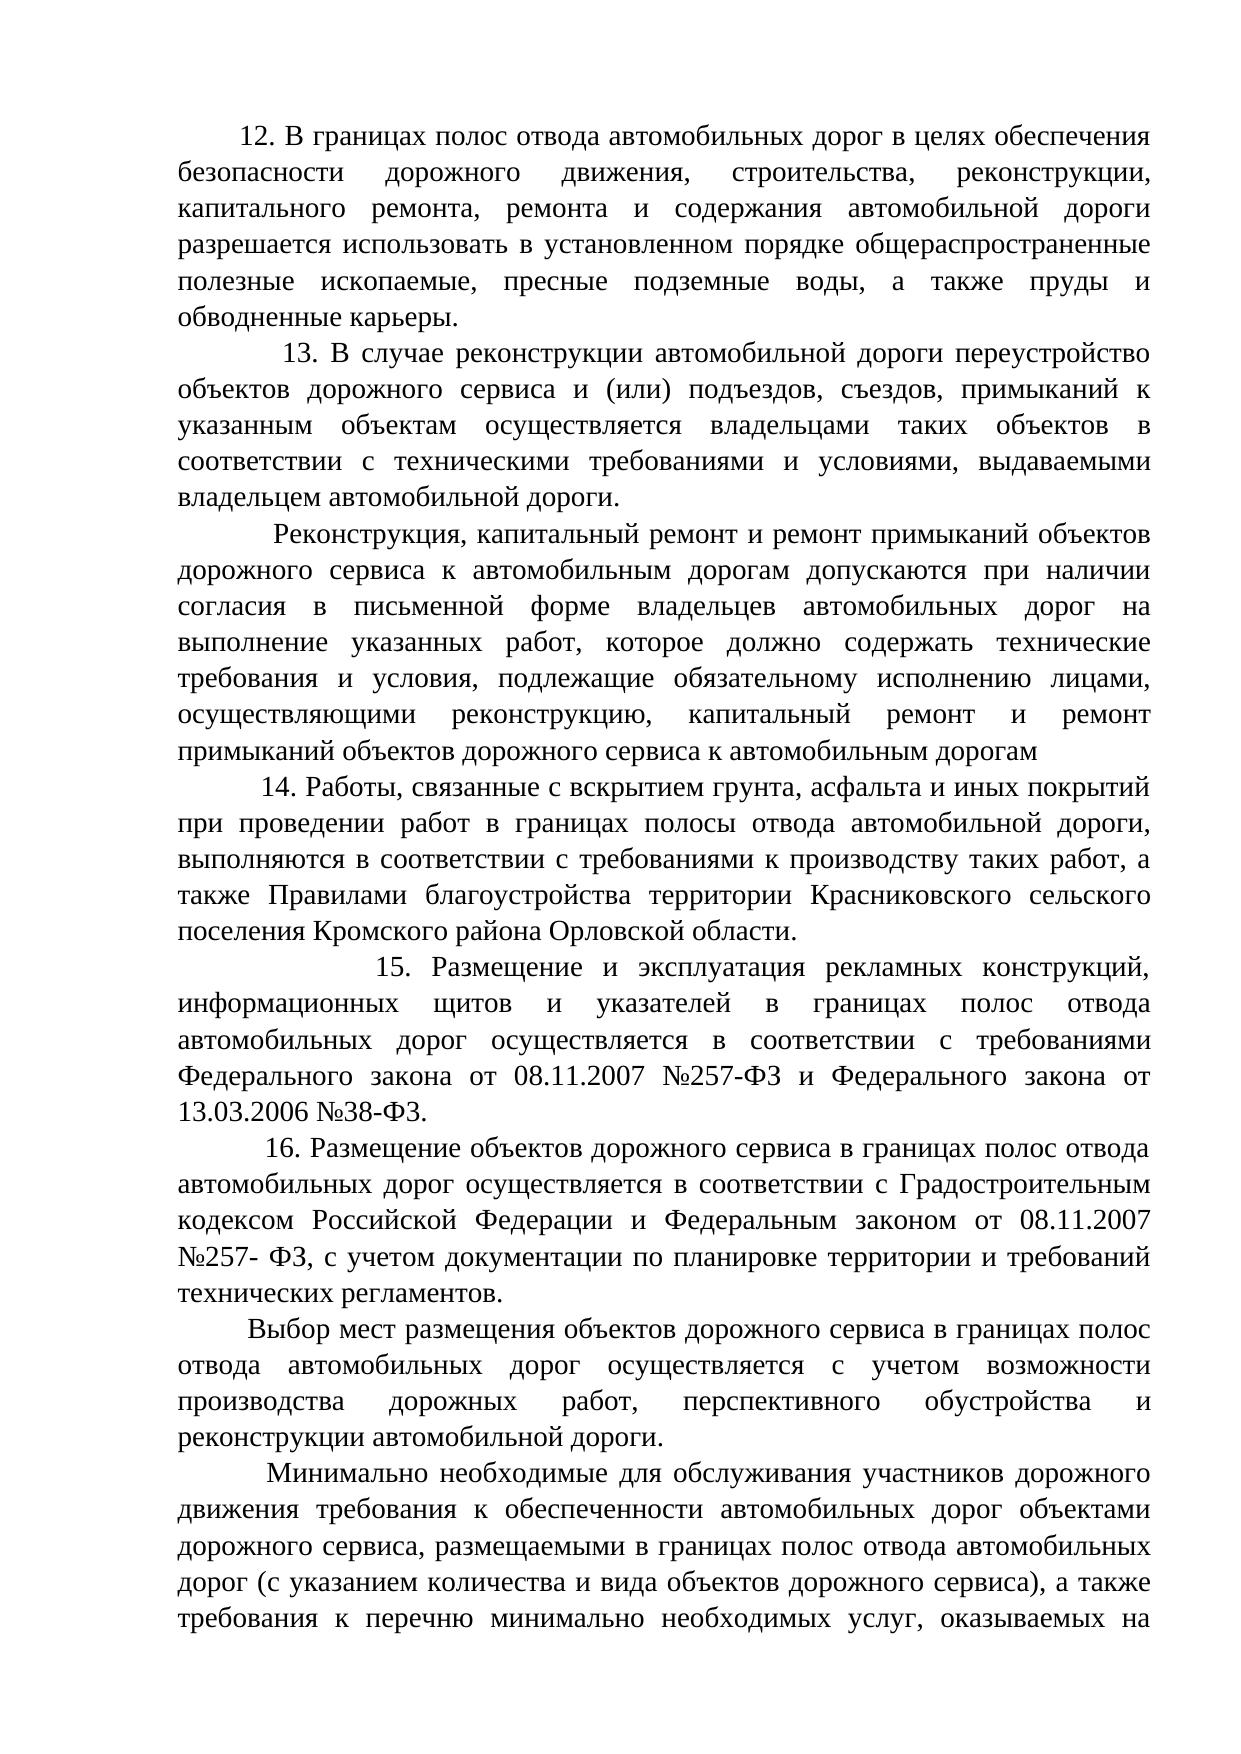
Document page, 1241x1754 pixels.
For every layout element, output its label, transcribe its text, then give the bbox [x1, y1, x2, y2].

text 15. Размещение и эксплуатация рекламных конструкций, информационных щитов и указателей в границах полос отвода автомобильных дорог осуществляется в соответствии с требованиями Федерального закона от 08.11.2007 №257-ФЗ и Федерального закона от 13.03.2006 №38-Ф3. [177, 949, 1152, 1128]
text 12. В границах полос отвода автомобильных дорог в целях обеспечения безопасности дорожного движения, строительства, реконструкции, капитального ремонта, ремонта и содержания автомобильной дороги разрешается использовать в установленном порядке общераспространенные полезные ископаемые, пресные подземные воды, а также пруды и обводненные карьеры. [177, 118, 1152, 332]
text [177, 1456, 1152, 1634]
text Реконструкция, капитальный ремонт и ремонт примыканий объектов дорожного сервиса к автомобильным дорогам допускаются при наличии согласия в письменной форме владельцев автомобильных дорог на выполнение указанных работ, которое должно содержать технические требования и условия, подлежащие обязательному исполнению лицами, осуществляющими реконструкцию, капитальный ремонт и ремонт примыканий объектов дорожного сервиса к автомобильным дорогам [177, 516, 1152, 766]
text Выбор мест размещения объектов дорожного сервиса в границах полос отвода автомобильных дорог осуществляется с учетом возможности производства дорожных работ, перспективного обустройства и реконструкции автомобильной дороги. [177, 1311, 1152, 1453]
text 14. Работы, связанные с вскрытием грунта, асфальта и иных покрытий при проведении работ в границах полосы отвода автомобильной дороги, выполняются в соответствии с требованиями к производству таких работ, а также Правилами благоустройства территории Красниковского сельского поселения Кромского района Орловской области. [177, 769, 1152, 947]
text 16. Размещение объектов дорожного сервиса в границах полос отвода автомобильных дорог осуществляется в соответствии с Градостроительным кодексом Российской Федерации и Федеральным законом от 08.11.2007 №257- ФЗ, с учетом документации по планировке территории и требований технических регламентов. [177, 1130, 1152, 1308]
text 13. В случае реконструкции автомобильной дороги переустройство объектов дорожного сервиса и (или) подъездов, съездов, примыканий к указанным объектам осуществляется владельцами таких объектов в соответствии с техническими требованиями и условиями, выдаваемыми владельцем автомобильной дороги. [177, 335, 1152, 513]
